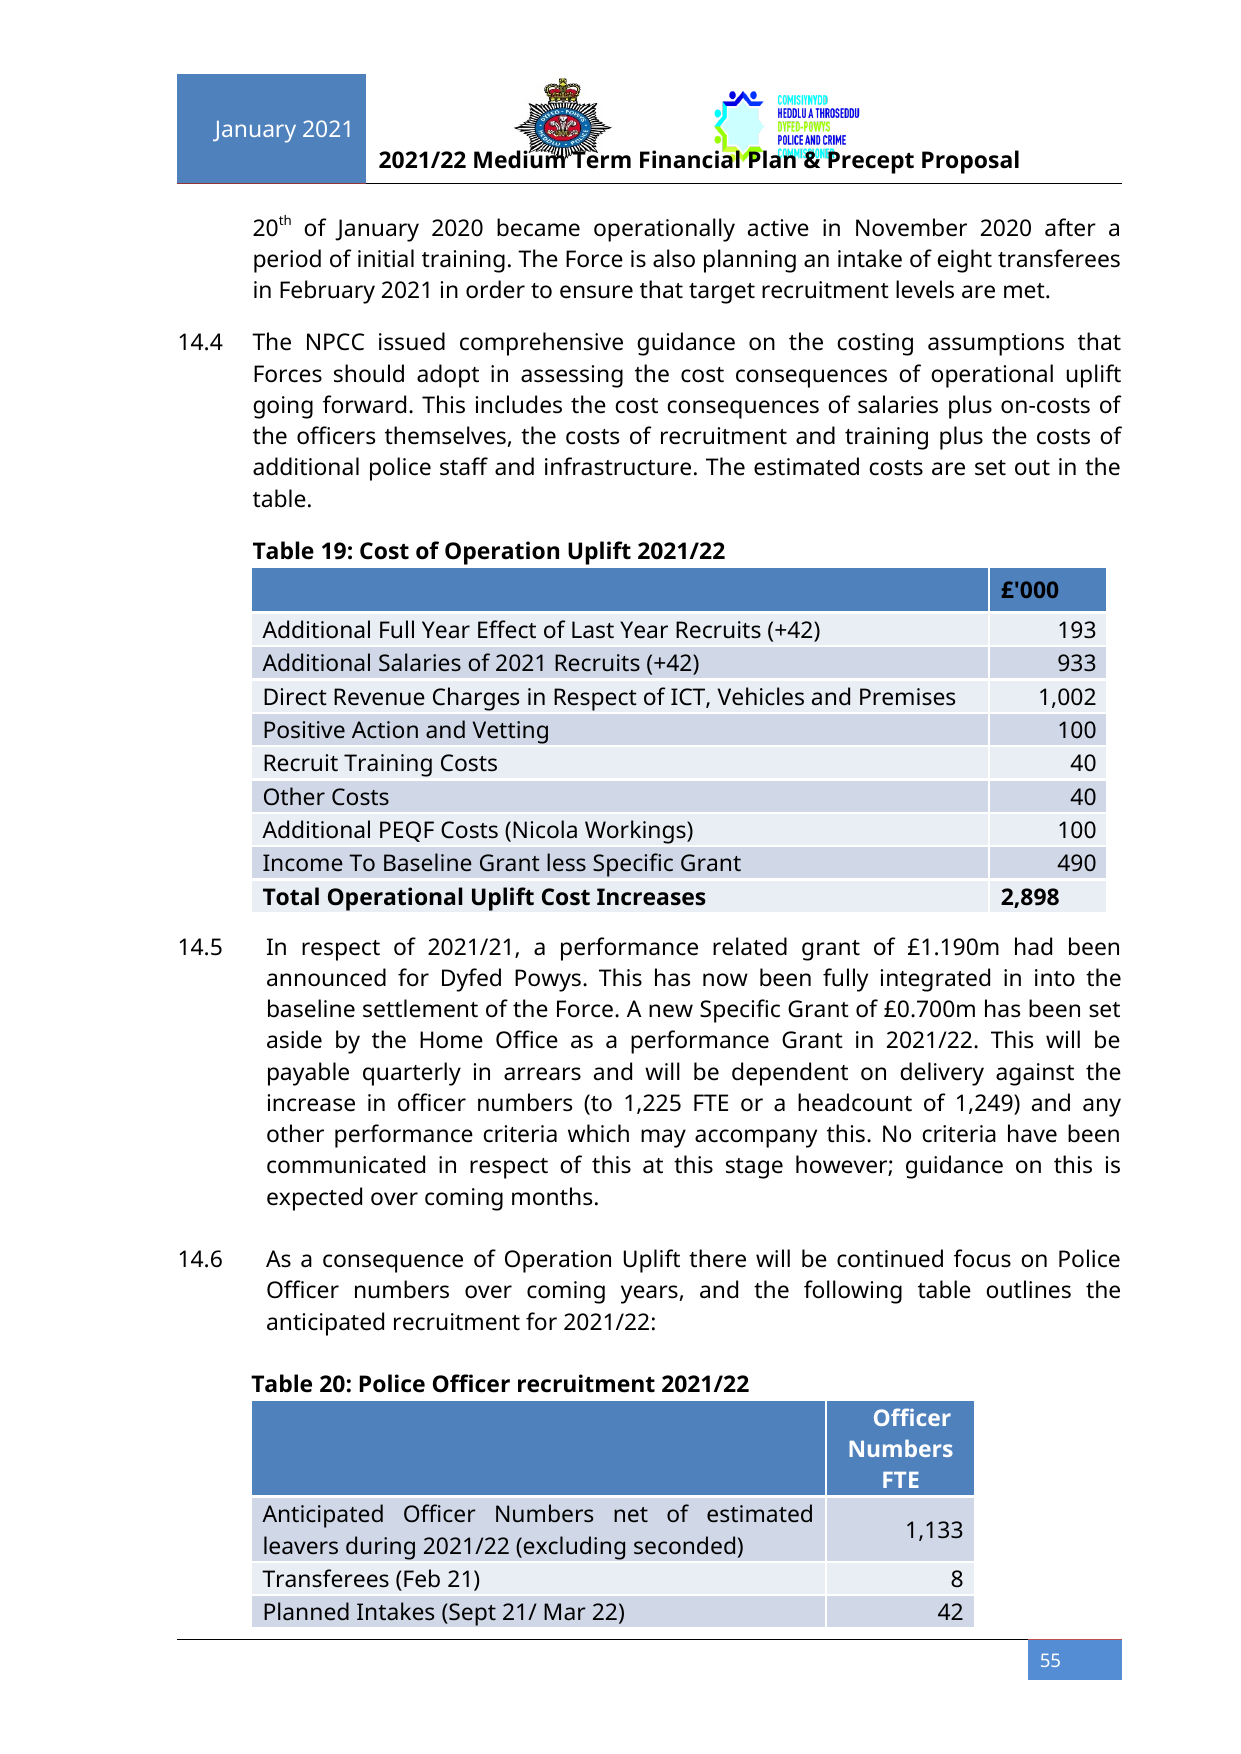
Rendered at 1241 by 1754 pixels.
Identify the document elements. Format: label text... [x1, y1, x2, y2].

table_cell 42 [827, 1596, 974, 1627]
table_cell 2,898 [990, 881, 1106, 912]
table_cell Transferees (Feb 21) [252, 1563, 825, 1594]
table_cell Additional Full Year Effect of Last Year Recruits (+42) [252, 614, 988, 645]
table_cell 490 [990, 847, 1106, 878]
table_cell Additional PEQF Costs (Nicola Workings) [252, 814, 988, 845]
picture [701, 73, 871, 179]
table_cell Recruit Training Costs [252, 747, 988, 778]
list 14.6 As a consequence of Operation Uplift there will be continued focus on Police Officer numbers over coming years, and the following table outlines the anticipated recruitment for 2021/22: [177, 1243, 1122, 1337]
table_cell 100 [990, 814, 1106, 845]
picture [549, 158, 554, 166]
table_cell 40 [990, 747, 1106, 778]
table_cell Positive Action and Vetting [252, 714, 988, 745]
table_cell Other Costs [252, 781, 988, 812]
table_cell Direct Revenue Charges in Respect of ICT, Vehicles and Premises [252, 681, 988, 712]
table_cell 933 [990, 647, 1106, 678]
table_header Officer Numbers FTE [827, 1401, 974, 1495]
table_header [252, 1401, 825, 1495]
table_header [252, 568, 988, 611]
list Table 19: Cost of Operation Uplift 2021/22 [252, 534, 1122, 566]
table_cell 1,133 [827, 1498, 974, 1561]
table_cell Anticipated Officer Numbers net of estimated leavers during 2021/22 (excluding seconded) [252, 1498, 825, 1561]
table_cell 193 [990, 614, 1106, 645]
table_cell Planned Intakes (Sept 21/ Mar 22) [252, 1596, 825, 1627]
table_cell Income To Baseline Grant less Specific Grant [252, 847, 988, 878]
table_cell Additional Salaries of 2021 Recruits (+42) [252, 647, 988, 678]
picture [506, 73, 616, 166]
table_header £'000 [990, 568, 1106, 611]
table_cell 1,002 [990, 681, 1106, 712]
list 14.5 In respect of 2021/21, a performance related grant of £1.190m had been announced for Dyfed Powys. This has now been fully integrated in into the baseline settlement of the Force. A new Specific Grant of £0.700m has been set aside by the Home Office as a performance Grant in 2021/22. This will be payable quarterly in arrears and will be dependent on delivery against the increase in officer numbers (to 1,225 FTE or a headcount of 1,249) and any other performance criteria which may accompany this. No criteria have been communicated in respect of this at this stage however; guidance on this is expected over coming months. [177, 931, 1122, 1212]
table_cell 40 [990, 781, 1106, 812]
list Table 20: Police Officer recruitment 2021/22 [241, 1368, 1122, 1399]
table_cell 8 [827, 1563, 974, 1594]
list 14.4 The NPCC issued comprehensive guidance on the costing assumptions that Forces should adopt in assessing the cost consequences of operational uplift going forward. This includes the cost consequences of salaries plus on-costs of the officers themselves, the costs of recruitment and training plus the costs of additional police staff and infrastructure. The estimated costs are set out in the table. [177, 326, 1122, 514]
table_cell Total Operational Uplift Cost Increases [252, 881, 988, 912]
table_cell 100 [990, 714, 1106, 745]
